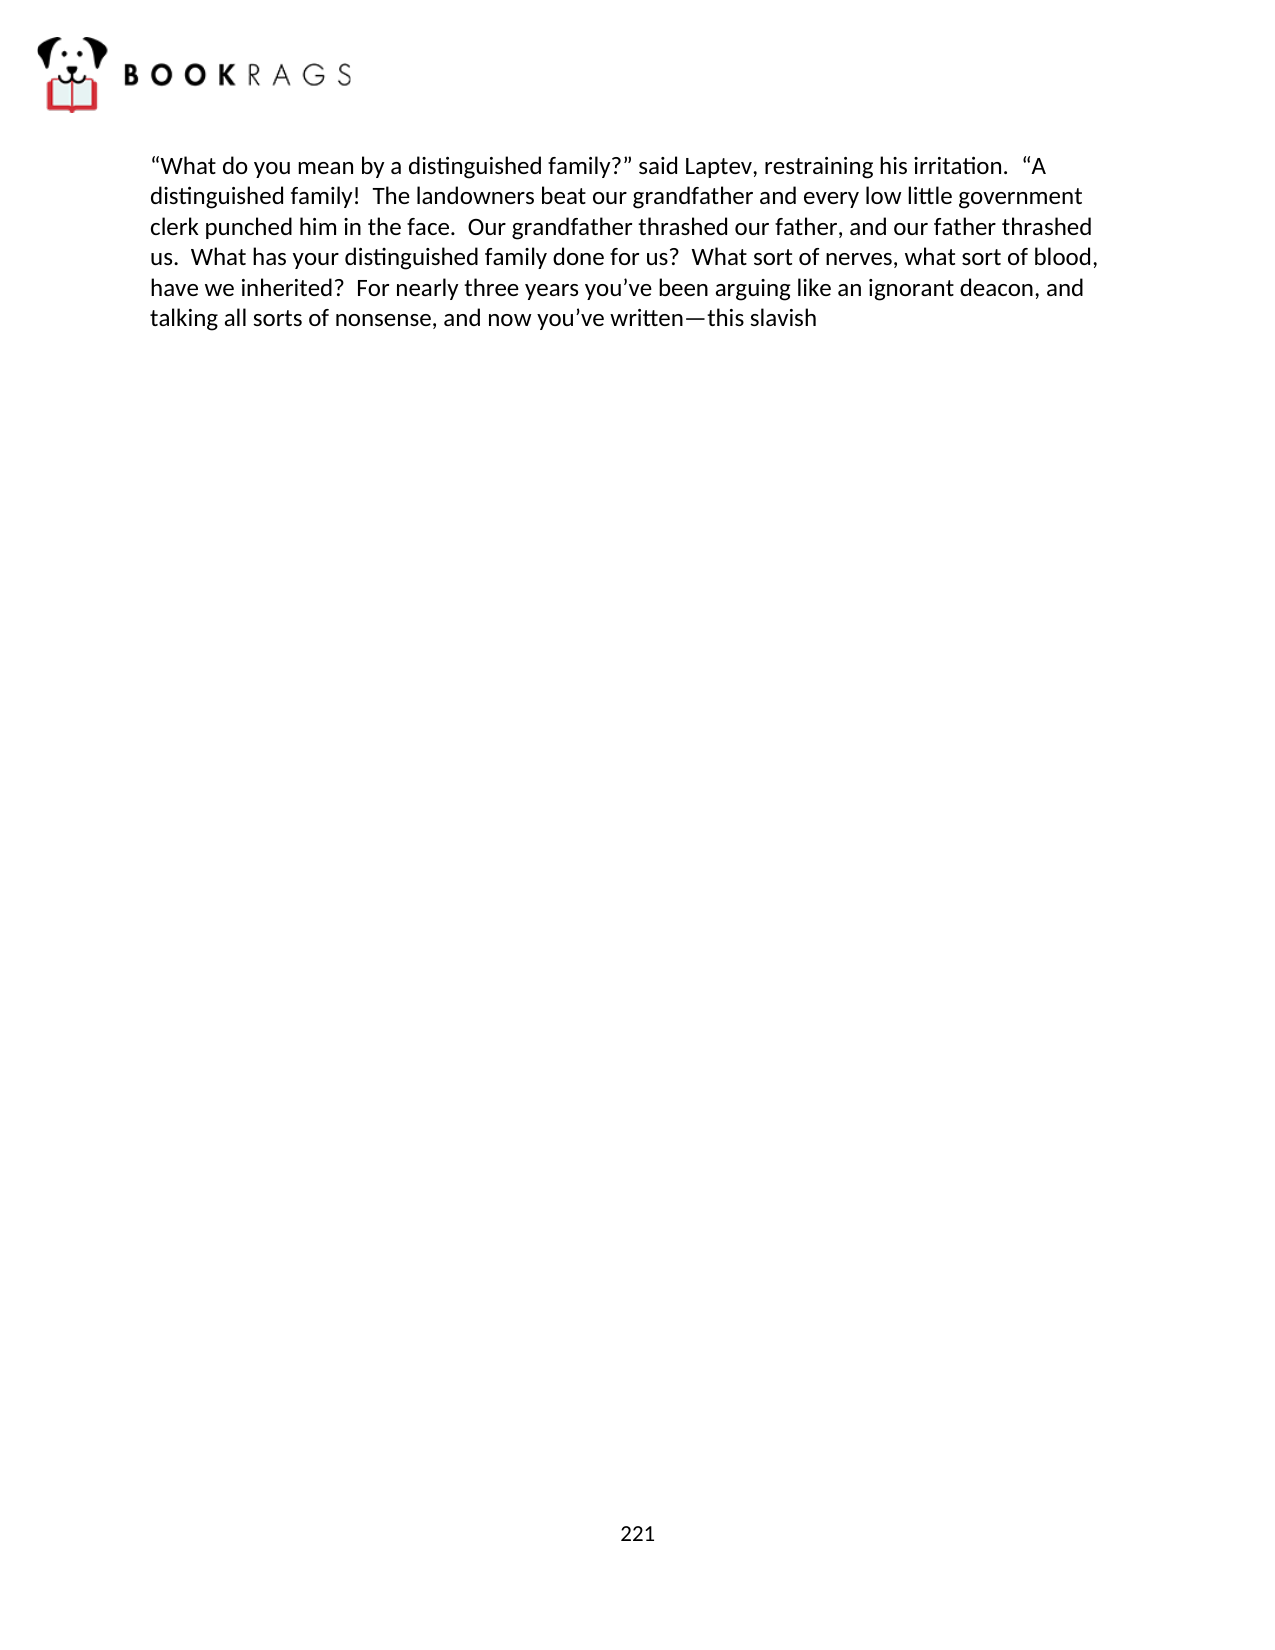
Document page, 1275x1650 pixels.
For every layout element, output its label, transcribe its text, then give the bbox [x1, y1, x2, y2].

text “What do you mean by a distinguished family?” said Laptev, restraining his irritation. “A distinguished family! The landowners beat our grandfather and every low little government clerk punched him in the face. Our grandfather thrashed our father, and our father thrashed us. What has your distinguished family done for us? What sort of nerves, what sort of blood, have we inherited? For nearly three years you’ve been arguing like an ignorant deacon, and talking all sorts of nonsense, and now you’ve written—­this slavish [150, 150, 1125, 333]
picture [37, 37, 351, 113]
